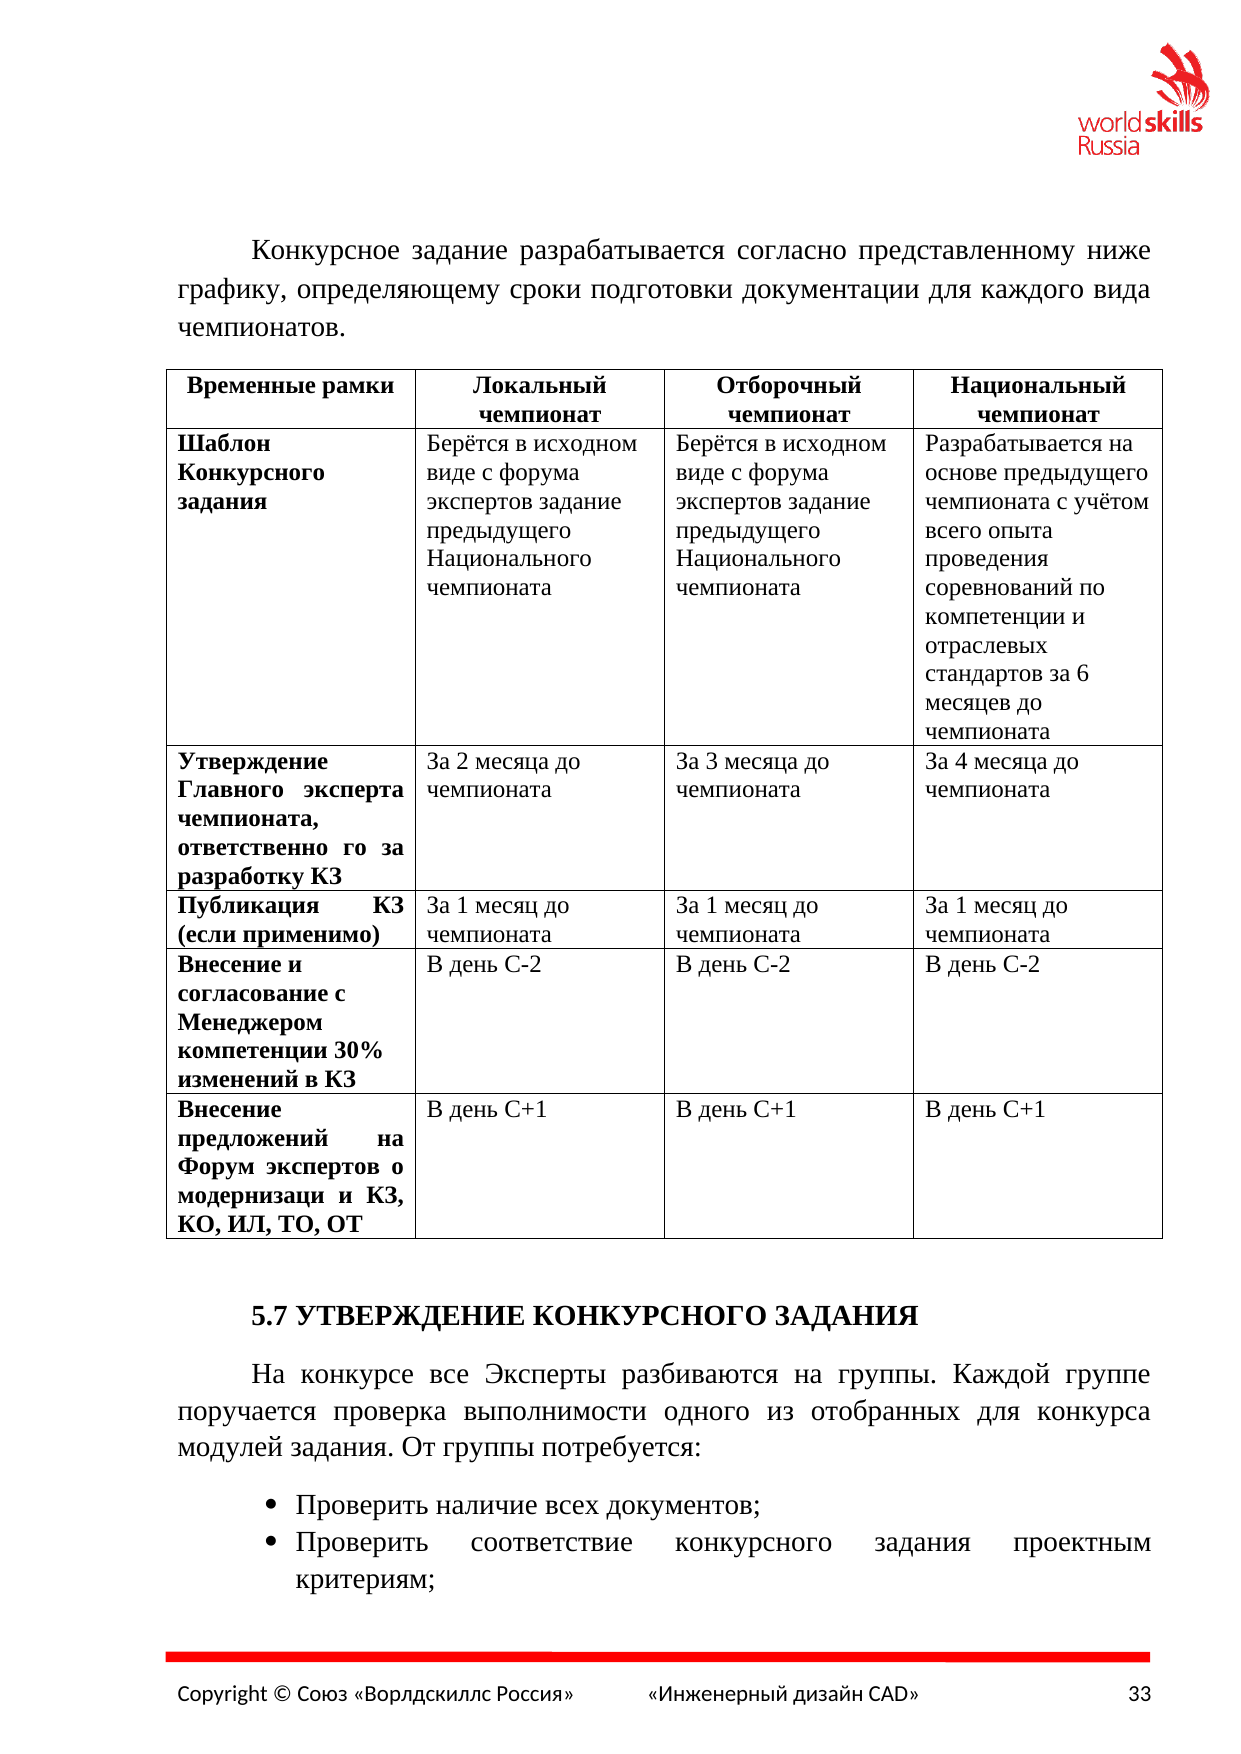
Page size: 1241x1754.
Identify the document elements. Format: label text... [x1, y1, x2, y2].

table_header Локальный чемпионат [416, 370, 664, 427]
table_header Национальный чемпионат [914, 370, 1162, 427]
text На конкурсе все Эксперты разбиваются на группы. Каждой группе поручается проверка выполнимости одного из отобранных для конкурса модулей задания. От группы потребуется: [177, 1356, 1152, 1463]
table_cell За 4 месяца до чемпионата [914, 746, 1162, 889]
table_cell Разрабатывается на основе предыдущего чемпионата с учётом всего опыта проведения соревнований по компетенции и отраслевых стандартов за 6 месяцев до чемпионата [914, 429, 1162, 745]
table_cell За 2 месяца до чемпионата [416, 746, 664, 889]
table_cell За 3 месяца до чемпионата [665, 746, 913, 889]
table_cell В день С-2 [914, 949, 1162, 1093]
table_cell Внесение предложений на Форум экспертов о модернизаци и КЗ, КО, ИЛ, ТО, ОТ [167, 1094, 415, 1238]
table_cell Утверждение Главного эксперта чемпионата, ответственно го за разработку КЗ [167, 746, 415, 889]
table_cell В день С-2 [416, 949, 664, 1093]
table_cell Берётся в исходном виде с форума экспертов задание предыдущего Национального чемпионата [665, 429, 913, 745]
text Конкурсное задание разрабатывается согласно представленному ниже графику, определяющему сроки подготовки документации для каждого вида чемпионатов. [177, 232, 1152, 343]
table_cell За 1 месяц до чемпионата [416, 891, 664, 948]
list Проверить соответствие конкурсного задания проектным критериям; [266, 1524, 1152, 1595]
table_cell В день С+1 [416, 1094, 664, 1238]
table_cell В день С-2 [665, 949, 913, 1093]
table_cell В день С+1 [665, 1094, 913, 1238]
table_header Отборочный чемпионат [665, 370, 913, 427]
table_cell Публикация КЗ (если применимо) [167, 891, 415, 948]
table_header Временные рамки [167, 370, 415, 427]
table_cell За 1 месяц до чемпионата [665, 891, 913, 948]
list Проверить наличие всех документов; [266, 1487, 1152, 1521]
table_cell В день С+1 [914, 1094, 1162, 1238]
table_cell За 1 месяц до чемпионата [914, 891, 1162, 948]
table_cell Шаблон Конкурсного задания [167, 429, 415, 745]
text 5.7 УТВЕРЖДЕНИЕ КОНКУРСНОГО ЗАДАНИЯ [177, 1298, 1152, 1332]
table_cell Берётся в исходном виде с форума экспертов задание предыдущего Национального чемпионата [416, 429, 664, 745]
picture [1078, 42, 1235, 155]
table_cell Внесение и согласование с Менеджером компетенции 30% изменений в КЗ [167, 949, 415, 1093]
